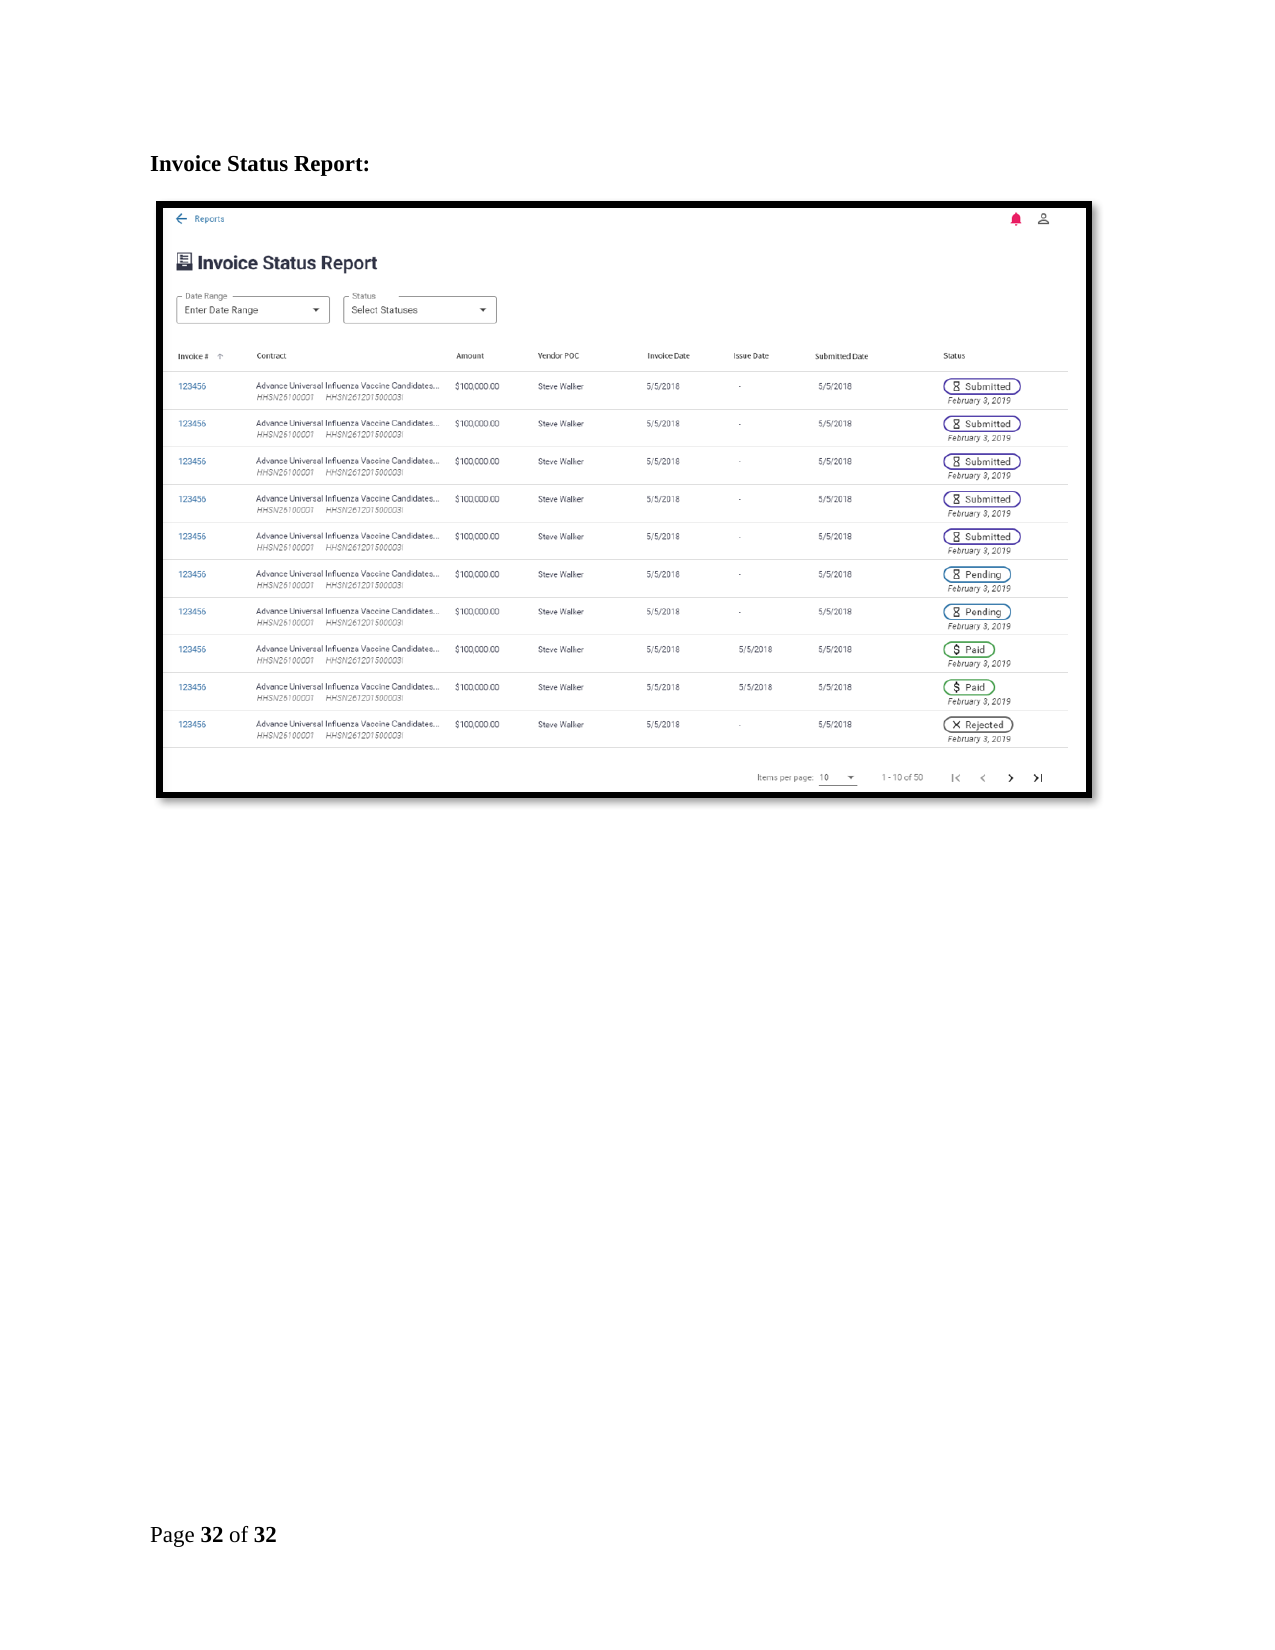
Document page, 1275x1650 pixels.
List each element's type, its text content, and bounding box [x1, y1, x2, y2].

text Invoice Status Report: [150, 150, 1125, 176]
picture [163, 208, 1086, 792]
